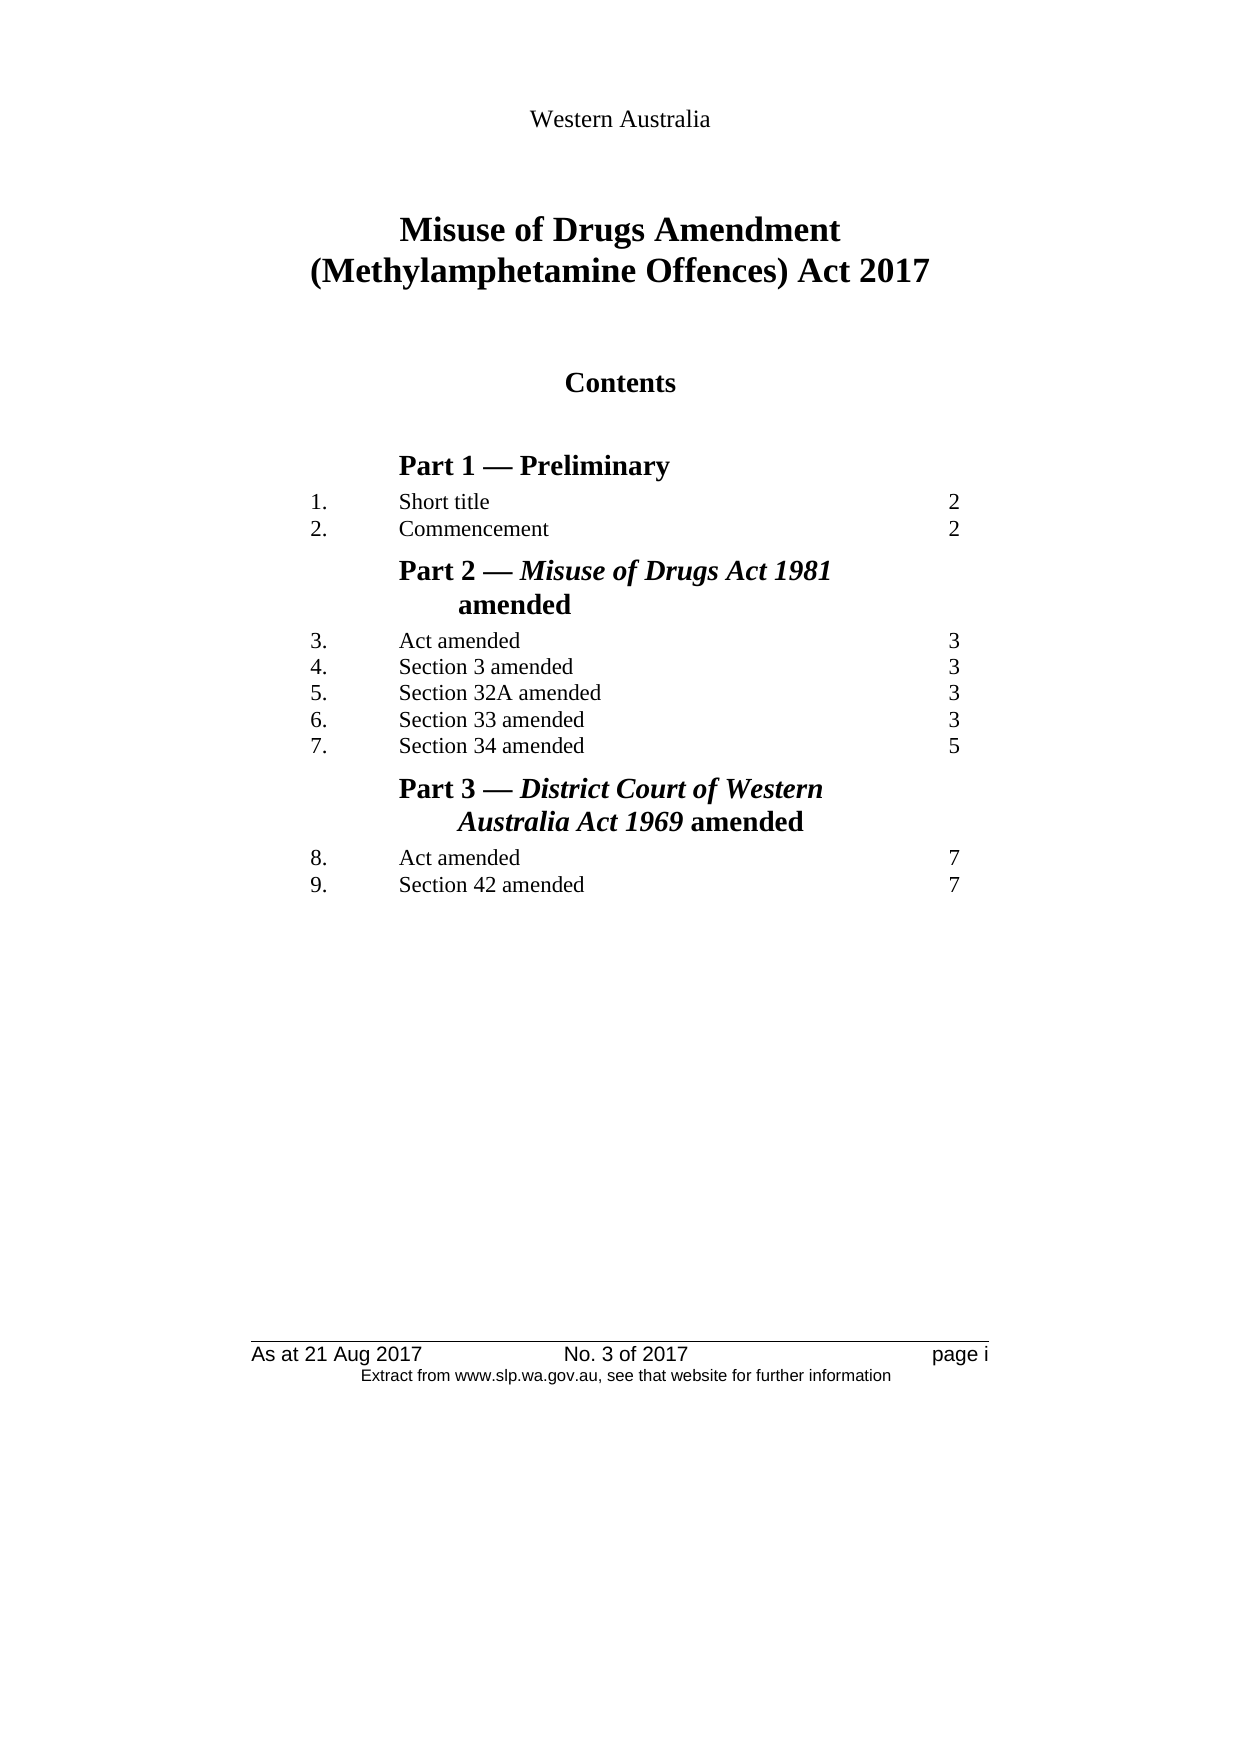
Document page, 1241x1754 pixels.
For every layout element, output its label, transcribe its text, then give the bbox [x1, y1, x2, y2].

text 1. Short title 2 [310, 488, 871, 514]
text 3. Act amended 3 [310, 627, 871, 653]
text 2. Commencement 2 [310, 514, 871, 541]
text Part 3 — District Court of Western Australia Act 1969 amended [399, 771, 871, 838]
text 6. Section 33 amended 3 [310, 706, 871, 732]
text Contents [491, 365, 749, 398]
text Western Australia [251, 104, 989, 133]
text 4. Section 3 amended 3 [310, 653, 871, 679]
text 9. Section 42 amended 7 [310, 871, 871, 897]
text Part 2 — Misuse of Drugs Act 1981 amended [399, 553, 871, 621]
text Misuse of Drugs Amendment (Methylamphetamine Offences) Act 2017 [251, 208, 989, 290]
text 7. Section 34 amended 5 [310, 732, 871, 758]
text 8. Act amended 7 [310, 844, 871, 871]
text 5. Section 32A amended 3 [310, 679, 871, 706]
text Part 1 — Preliminary [399, 448, 871, 482]
